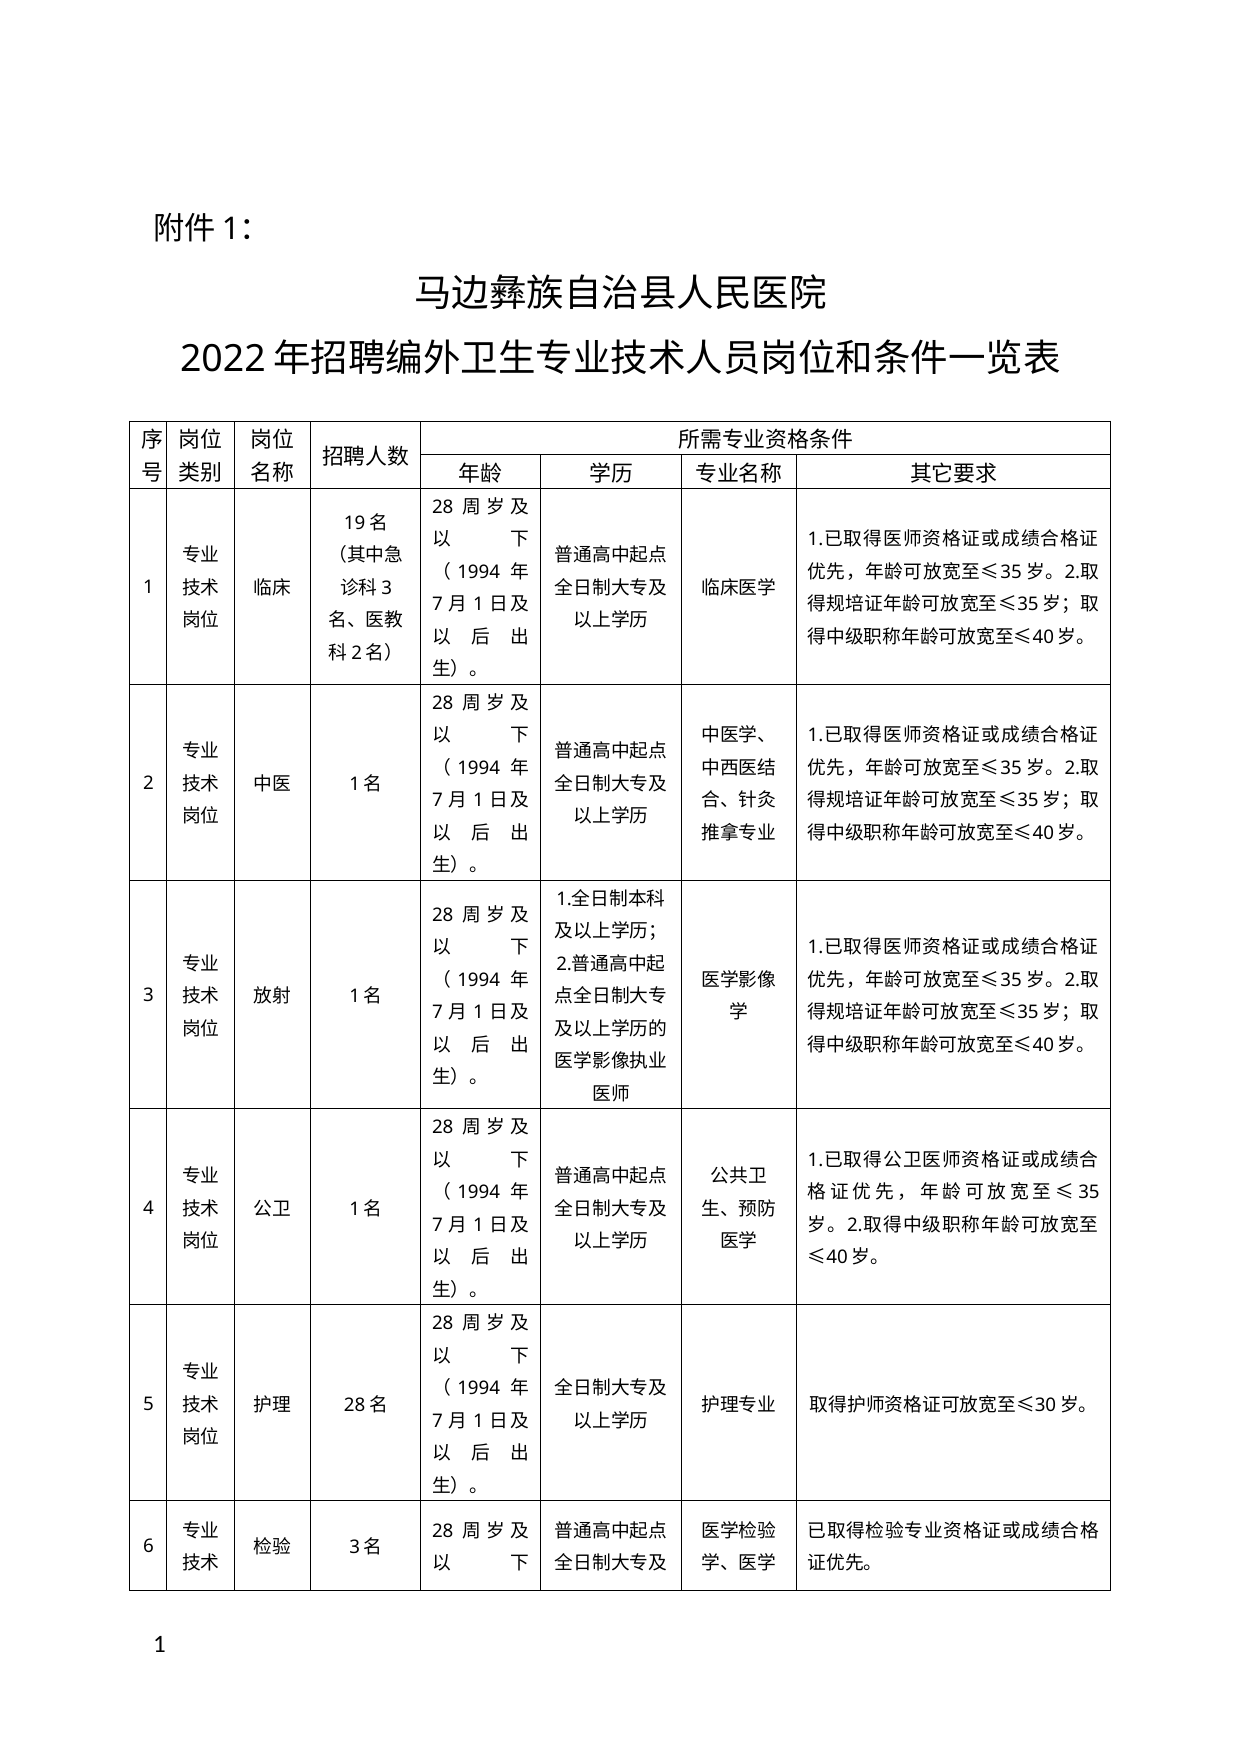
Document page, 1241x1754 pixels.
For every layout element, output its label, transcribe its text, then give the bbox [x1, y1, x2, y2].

table_cell 2 [130, 685, 166, 880]
table_cell 全日制大专及以上学历 [541, 1305, 681, 1500]
table_cell 1.已取得医师资格证或成绩合格证优先，年龄可放宽至≤35岁。2.取得规培证年龄可放宽至≤35岁；取得中级职称年龄可放宽至≤40岁。 [797, 489, 1110, 684]
table_cell 1.已取得医师资格证或成绩合格证优先，年龄可放宽至≤35岁。2.取得规培证年龄可放宽至≤35岁；取得中级职称年龄可放宽至≤40岁。 [797, 881, 1110, 1108]
table_cell 公共卫生、预防医学 [682, 1109, 796, 1304]
table_cell 临床 [235, 489, 310, 684]
table_cell 28周岁及以下（1994年7月1日及以后出生）。 [421, 1305, 540, 1500]
table_cell 3名 [311, 1501, 420, 1589]
table_cell 专业名称 [682, 455, 796, 488]
table_cell 5 [130, 1305, 166, 1500]
table_header 岗位名称 [235, 422, 310, 488]
table_cell 3 [130, 881, 166, 1108]
table_header 序号 [130, 422, 166, 488]
table_cell 1名 [311, 881, 420, 1108]
table_cell 公卫 [235, 1109, 310, 1304]
table_cell 已取得检验专业资格证或成绩合格证优先。 [797, 1501, 1110, 1589]
table_cell 医学影像学 [682, 881, 796, 1108]
table_header 招聘人数 [311, 422, 420, 488]
table_cell 临床医学 [682, 489, 796, 684]
table_cell 19名 （其中急诊科3名、医教科2名） [311, 489, 420, 684]
table_cell 28周岁及以下（1994年7月1日及以后出生）。 [421, 881, 540, 1108]
table_cell 1名 [311, 1109, 420, 1304]
table_cell 专业技术岗位 [167, 1501, 234, 1589]
table_cell 普通高中起点全日制大专及以上学历 [541, 1109, 681, 1304]
text 马边彝族自治县人民医院 [153, 258, 1087, 323]
table_cell 其它要求 [797, 455, 1110, 488]
table_header 所需专业资格条件 [421, 422, 1110, 454]
text 2022年招聘编外卫生专业技术人员岗位和条件一览表 [153, 323, 1087, 388]
table_cell 专业技术岗位 [167, 1109, 234, 1304]
table_cell 普通高中起点全日制大专及以上学历 [541, 685, 681, 880]
table_cell 1.已取得公卫医师资格证或成绩合格证优先，年龄可放宽至≤35岁。2.取得中级职称年龄可放宽至≤40岁。 [797, 1109, 1110, 1304]
table_cell 年龄 [421, 455, 540, 488]
table_cell 护理专业 [682, 1305, 796, 1500]
table_cell 专业技术岗位 [167, 881, 234, 1108]
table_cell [421, 1501, 540, 1589]
table_header 岗位类别 [167, 422, 234, 488]
table_cell 护理 [235, 1305, 310, 1500]
table_cell 放射 [235, 881, 310, 1108]
table_cell 1.全日制本科及以上学历；2.普通高中起点全日制大专及以上学历的医学影像执业医师 [541, 881, 681, 1108]
table_cell 1 [130, 489, 166, 684]
table_cell 28周岁及以下（1994年7月1日及以后出生）。 [421, 1109, 540, 1304]
table_cell 1.已取得医师资格证或成绩合格证优先，年龄可放宽至≤35岁。2.取得规培证年龄可放宽至≤35岁；取得中级职称年龄可放宽至≤40岁。 [797, 685, 1110, 880]
table_cell 医学检验学、医学检验技术 [682, 1501, 796, 1589]
table_cell 专业技术岗位 [167, 489, 234, 684]
table_cell 专业技术岗位 [167, 685, 234, 880]
table_cell 28周岁及以下（1994年7月1日及以后出生）。 [421, 489, 540, 684]
table_cell 普通高中起点全日制大专及以上学历 [541, 1501, 681, 1589]
table_cell 取得护师资格证可放宽至≤30岁。 [797, 1305, 1110, 1500]
table_cell 中医 [235, 685, 310, 880]
table_cell 4 [130, 1109, 166, 1304]
text 附件1： [153, 193, 1087, 258]
table_cell 专业技术岗位 [167, 1305, 234, 1500]
table_cell 普通高中起点全日制大专及以上学历 [541, 489, 681, 684]
table_cell 6 [130, 1501, 166, 1589]
table_cell 检验 [235, 1501, 310, 1589]
table_cell 中医学、中西医结合、针灸推拿专业 [682, 685, 796, 880]
table_cell 28名 [311, 1305, 420, 1500]
table_cell 学历 [541, 455, 681, 488]
table_cell 28周岁及以下（1994年7月1日及以后出生）。 [421, 685, 540, 880]
table_cell 1名 [311, 685, 420, 880]
